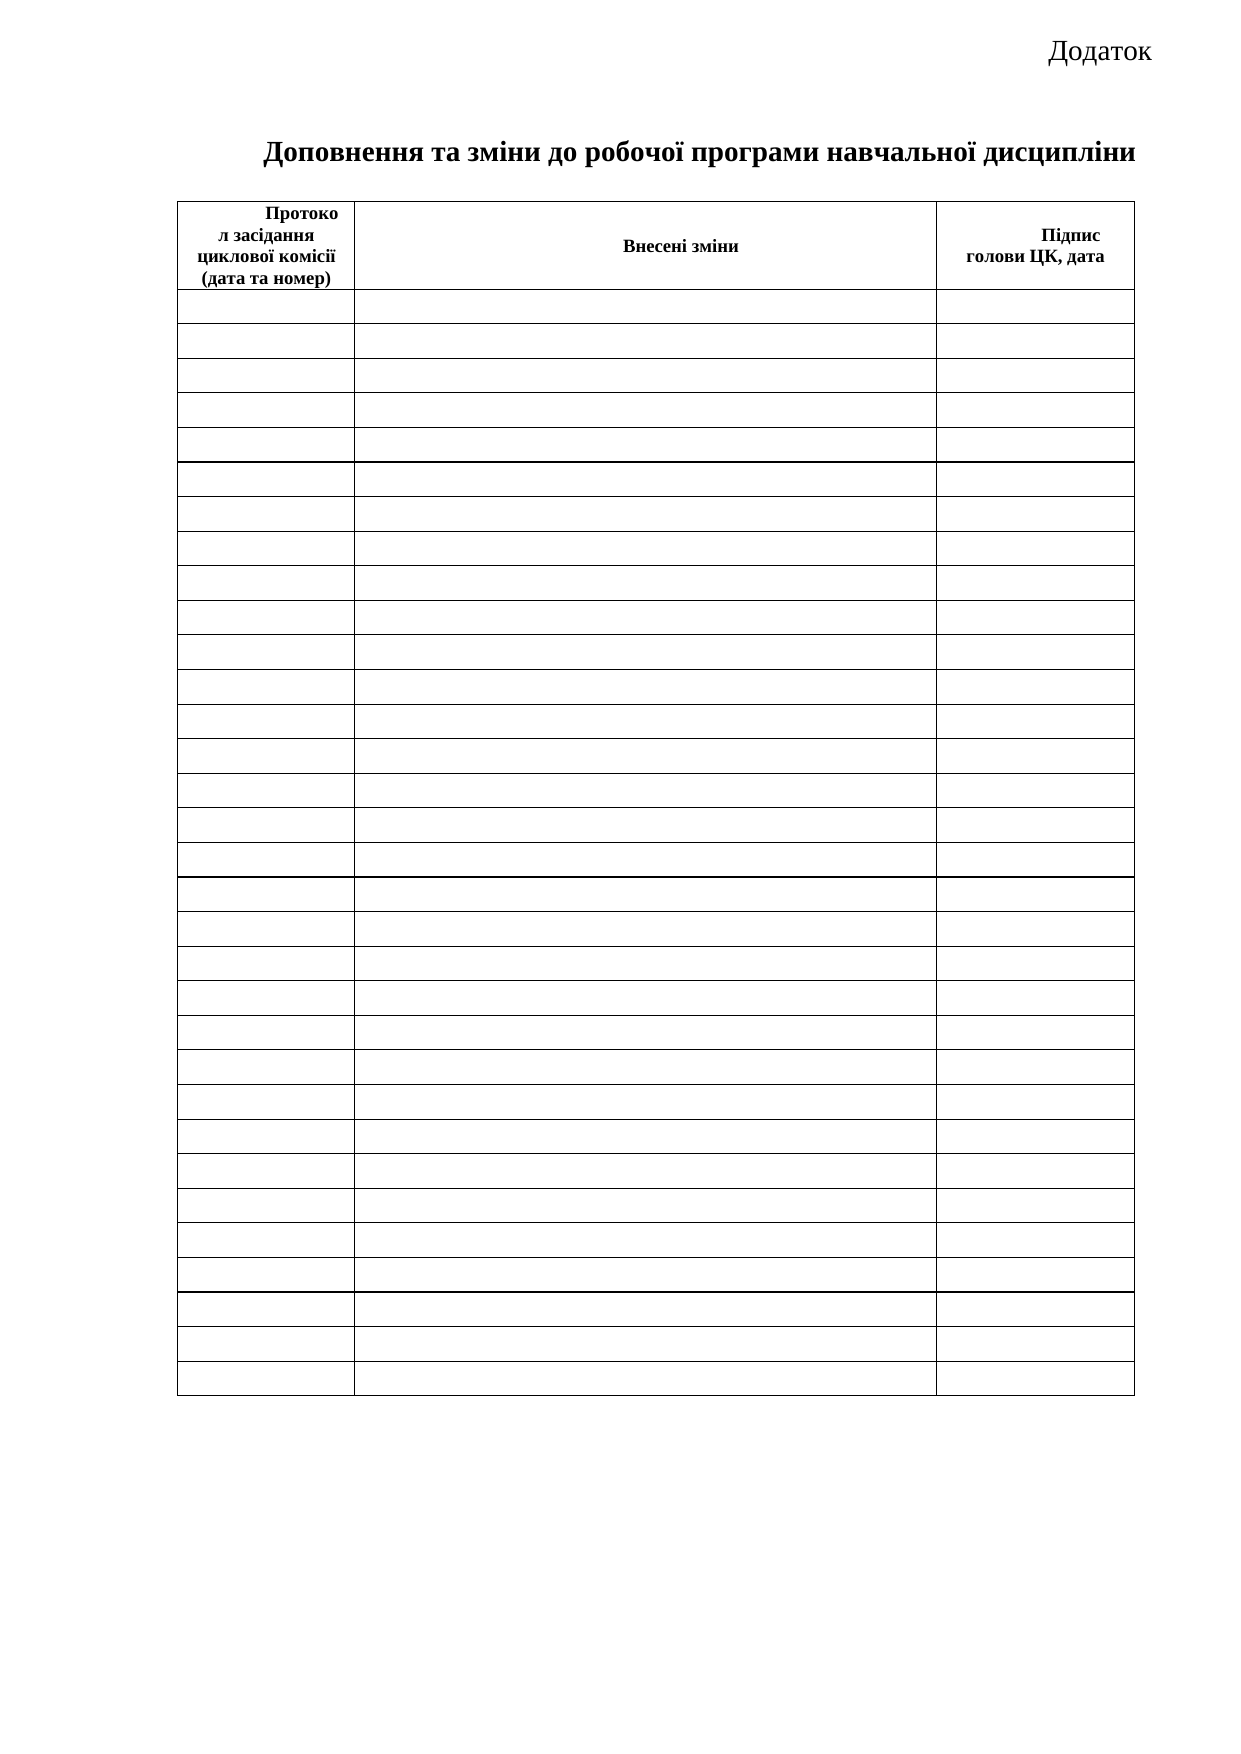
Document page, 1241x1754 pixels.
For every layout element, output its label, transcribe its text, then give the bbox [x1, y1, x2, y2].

table_cell [937, 1120, 1134, 1153]
table_cell [355, 947, 936, 980]
table_cell [355, 463, 936, 496]
table_cell [937, 635, 1134, 669]
table_cell [178, 774, 354, 807]
table_cell [937, 1293, 1134, 1326]
table_cell [937, 670, 1134, 703]
table_cell [178, 1154, 354, 1188]
table_cell [937, 1362, 1134, 1395]
table_cell [178, 1362, 354, 1395]
table_cell [178, 739, 354, 773]
table_cell [355, 601, 936, 634]
table_cell [937, 981, 1134, 1015]
table_header Протокол засідання циклової комісії (дата та номер) [178, 202, 354, 288]
table_cell [937, 463, 1134, 496]
table_cell [178, 532, 354, 565]
table_cell [178, 428, 354, 461]
table_cell [355, 1258, 936, 1291]
table_cell [355, 808, 936, 842]
table_cell [355, 428, 936, 461]
table_cell [937, 290, 1134, 323]
table_header Внесені зміни [355, 202, 936, 288]
table_cell [355, 1223, 936, 1257]
table_cell [178, 1327, 354, 1361]
table_cell [355, 290, 936, 323]
table_cell [937, 843, 1134, 876]
table_cell [178, 981, 354, 1015]
table_cell [355, 1050, 936, 1084]
table_cell [355, 981, 936, 1015]
table_cell [937, 428, 1134, 461]
table_cell [937, 912, 1134, 946]
table_cell [355, 739, 936, 773]
table_cell [937, 1050, 1134, 1084]
table_cell [178, 1223, 354, 1257]
table_cell [178, 359, 354, 392]
table_cell [937, 1016, 1134, 1049]
table_cell [355, 1327, 936, 1361]
table_cell [355, 1362, 936, 1395]
table_cell [355, 1189, 936, 1222]
table_cell [937, 1223, 1134, 1257]
table_cell [178, 1050, 354, 1084]
table_cell [178, 497, 354, 531]
table_cell [355, 359, 936, 392]
table_cell [355, 843, 936, 876]
table_cell [937, 1189, 1134, 1222]
table_cell [178, 670, 354, 703]
table_cell [937, 566, 1134, 600]
table_cell [355, 1016, 936, 1049]
table_cell [937, 705, 1134, 738]
table_cell [937, 947, 1134, 980]
table_cell [355, 497, 936, 531]
table_cell [937, 739, 1134, 773]
table_cell [355, 1154, 936, 1188]
table_cell [355, 1293, 936, 1326]
table_cell [178, 601, 354, 634]
table_cell [355, 393, 936, 427]
table_cell [178, 290, 354, 323]
table_cell [937, 808, 1134, 842]
table_cell [178, 463, 354, 496]
table_cell [178, 324, 354, 358]
table_cell [937, 878, 1134, 911]
text Додаток [192, 33, 1152, 67]
table_cell [937, 497, 1134, 531]
table_cell [937, 1258, 1134, 1291]
table_cell [937, 532, 1134, 565]
table_cell [178, 878, 354, 911]
table_cell [937, 393, 1134, 427]
text Доповнення та зміни до робочої програми навчальної дисципліни [177, 134, 1152, 168]
table_cell [355, 705, 936, 738]
table_cell [937, 601, 1134, 634]
table_cell [937, 324, 1134, 358]
table_cell [178, 1258, 354, 1291]
table_cell [355, 566, 936, 600]
table_cell [355, 878, 936, 911]
table_cell [355, 774, 936, 807]
table_cell [178, 947, 354, 980]
table_cell [937, 774, 1134, 807]
table_cell [355, 912, 936, 946]
table_cell [355, 670, 936, 703]
table_cell [178, 1016, 354, 1049]
table_cell [178, 566, 354, 600]
table_cell [178, 635, 354, 669]
table_cell [937, 359, 1134, 392]
table_cell [937, 1085, 1134, 1118]
table_cell [355, 532, 936, 565]
table_cell [355, 635, 936, 669]
table_cell [178, 808, 354, 842]
table_header Підпис голови ЦК, дата [937, 202, 1134, 288]
table_cell [178, 1120, 354, 1153]
table_cell [355, 324, 936, 358]
table_cell [937, 1327, 1134, 1361]
table_cell [178, 705, 354, 738]
table_cell [937, 1154, 1134, 1188]
table_cell [355, 1120, 936, 1153]
table_cell [178, 1085, 354, 1118]
table_cell [178, 1189, 354, 1222]
table_cell [178, 912, 354, 946]
table_cell [178, 1293, 354, 1326]
table_cell [178, 393, 354, 427]
table_cell [355, 1085, 936, 1118]
table_cell [178, 843, 354, 876]
